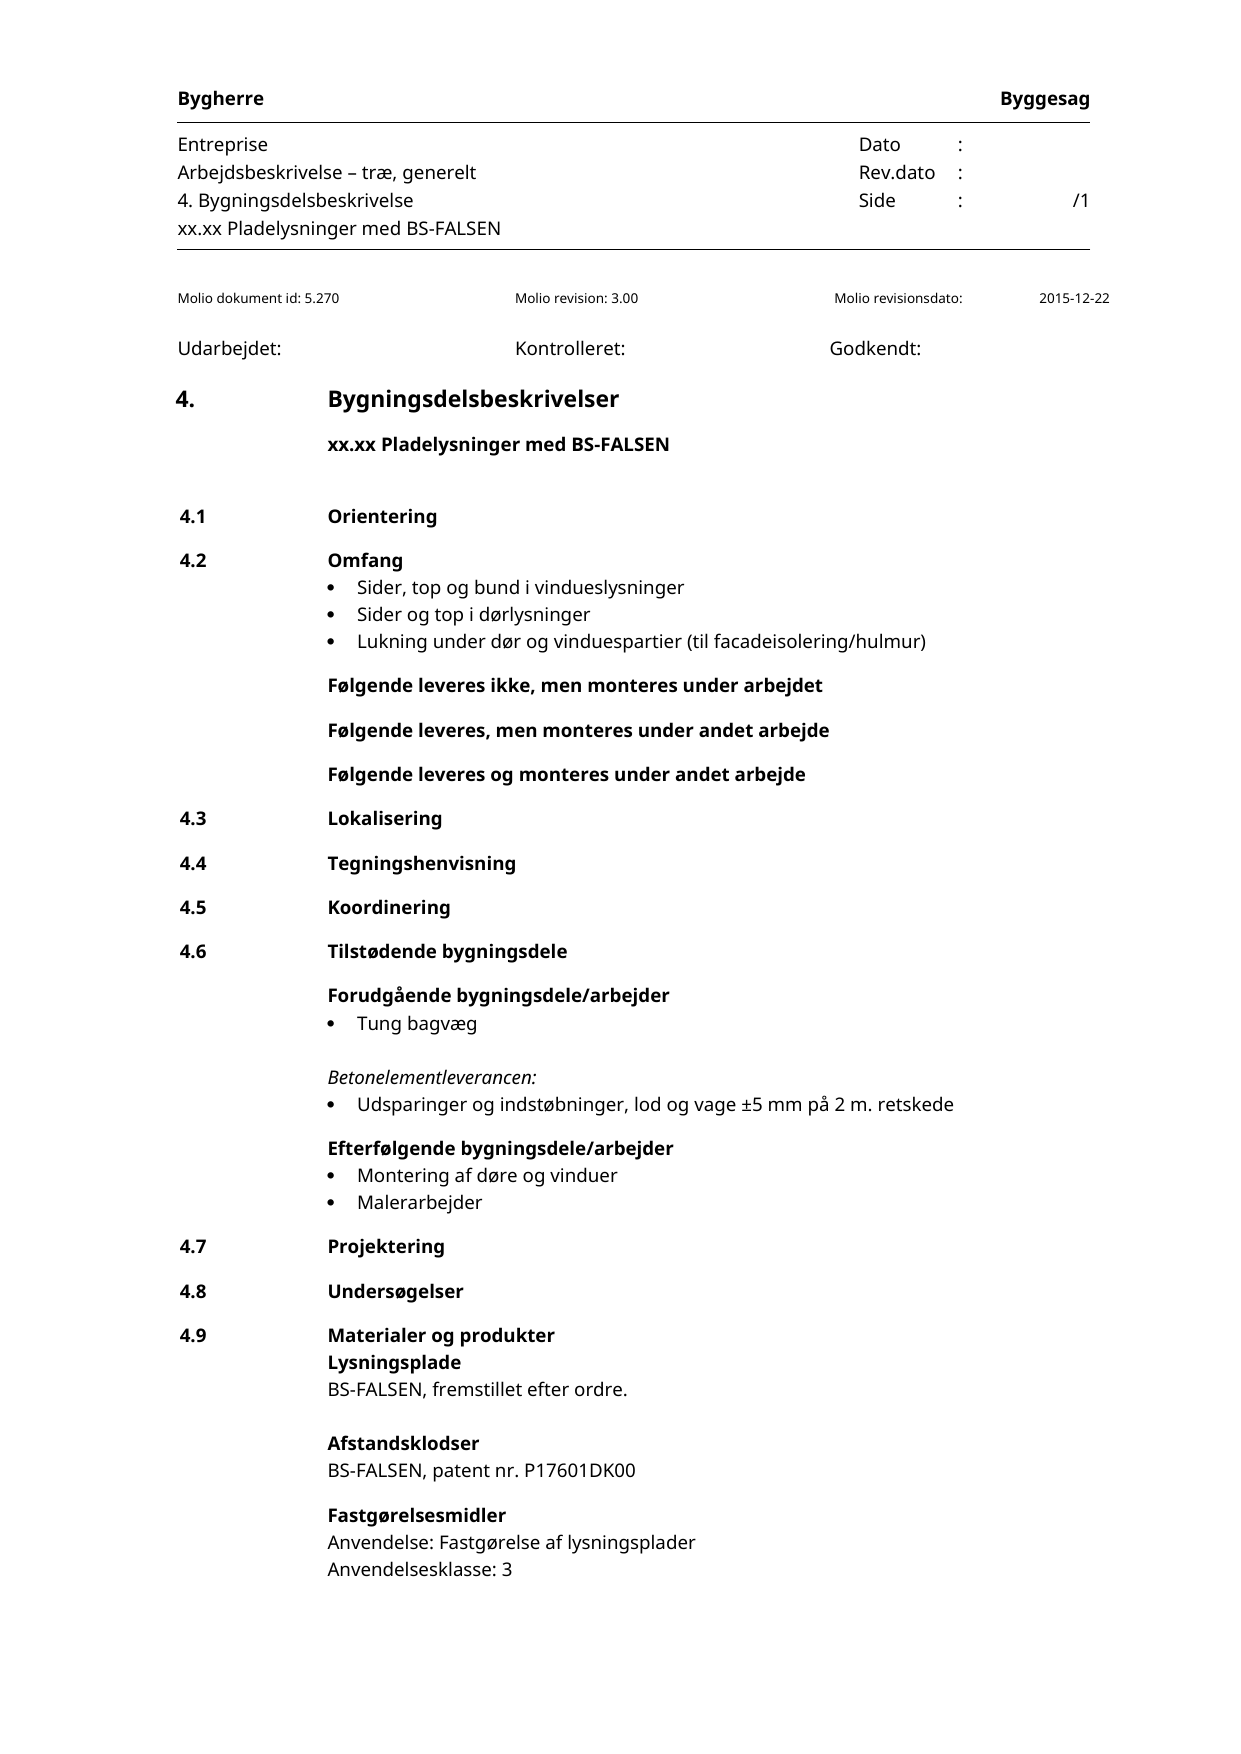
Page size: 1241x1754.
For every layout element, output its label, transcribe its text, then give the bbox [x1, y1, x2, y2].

text Anvendelsesklasse: 3 [327, 1554, 1090, 1582]
text 4.8 Undersøgelser [179, 1278, 1090, 1303]
text Tung bagvæg [327, 1008, 1090, 1035]
text 4.9 Materialer og produkter [179, 1322, 1090, 1348]
text 4.5 Koordinering [179, 894, 1090, 920]
text Betonelementleverancen: [327, 1062, 1090, 1089]
subtitle 4. Bygningsdelsbeskrivelser [175, 386, 1090, 413]
text Følgende leveres ikke, men monteres under arbejdet [179, 673, 1090, 698]
text Lysningsplade [327, 1348, 1090, 1375]
text xx.xx Pladelysninger med BS-FALSEN [179, 432, 1090, 457]
text Lukning under dør og vinduespartier (til facadeisolering/hulmur) [327, 627, 1090, 654]
subtitle Fastgørelsesmidler [179, 1502, 1090, 1527]
text Molio dokument id: 5.270 Molio revision: 3.00 Molio revisionsdato: 2015-12-22 [177, 282, 1090, 309]
text Udsparinger og indstøbninger, lod og vage ±5 mm på 2 m. retskede [327, 1089, 1090, 1117]
text Udarbejdet: Kontrolleret: Godkendt: [177, 334, 1090, 361]
text 4.2 Omfang [179, 547, 1090, 573]
text Sider og top i dørlysninger [327, 600, 1090, 627]
text 4.1 Orientering [179, 503, 1090, 528]
text 4.3 Lokalisering [179, 806, 1090, 831]
text BS-FALSEN, patent nr. P17601DK00 [327, 1456, 1090, 1483]
text 4.7 Projektering [179, 1234, 1090, 1259]
text 4.4 Tegningshenvisning [179, 850, 1090, 875]
text 4.6 Tilstødende bygningsdele [179, 938, 1090, 964]
text BS-FALSEN, fremstillet efter ordre. [327, 1375, 1090, 1402]
text Montering af døre og vinduer [327, 1161, 1090, 1188]
text Anvendelse: Fastgørelse af lysningsplader [327, 1527, 1090, 1554]
text Sider, top og bund i vindueslysninger [327, 573, 1090, 600]
text Forudgående bygningsdele/arbejder [179, 983, 1090, 1008]
text Følgende leveres og monteres under andet arbejde [179, 761, 1090, 787]
text Følgende leveres, men monteres under andet arbejde [179, 717, 1090, 743]
text Afstandsklodser [327, 1429, 1090, 1456]
text Malerarbejder [327, 1188, 1090, 1215]
text Efterfølgende bygningsdele/arbejder [179, 1135, 1090, 1161]
